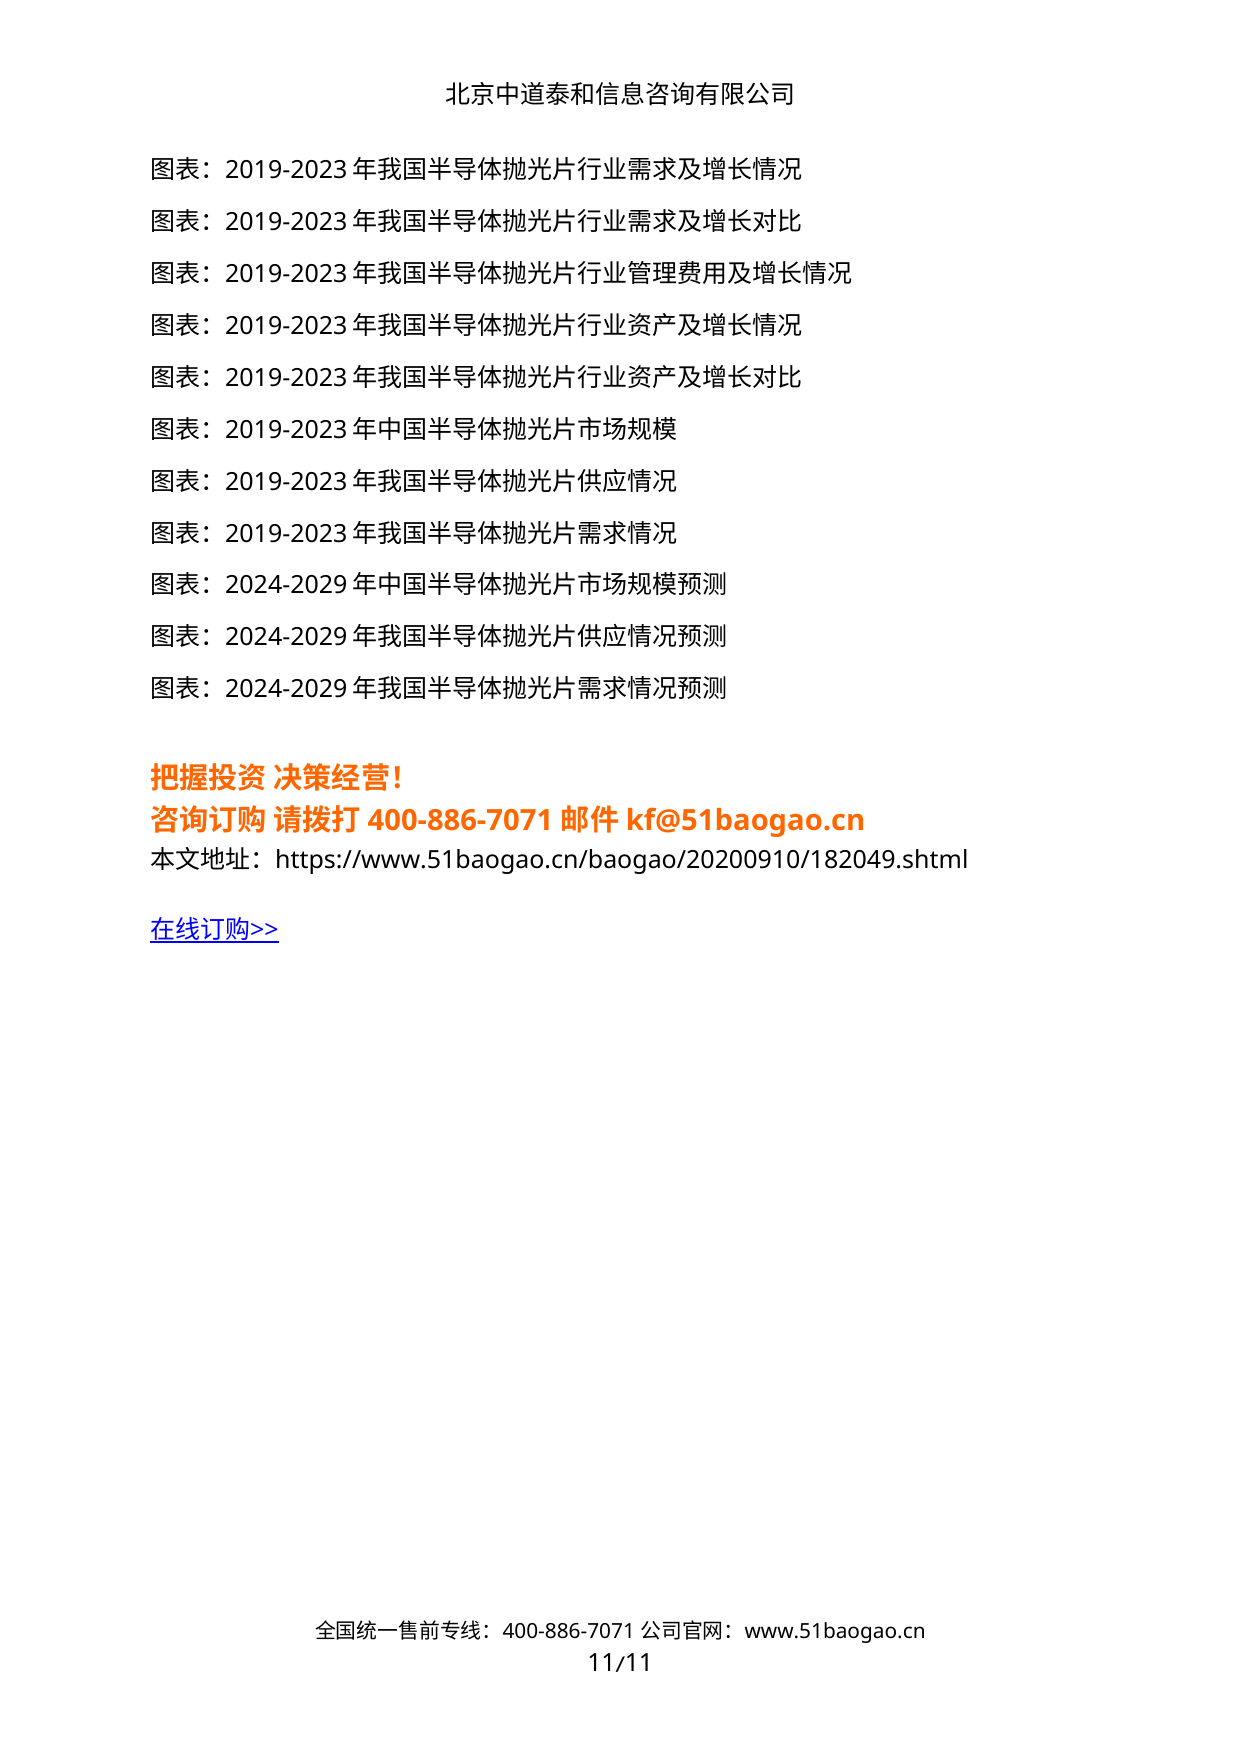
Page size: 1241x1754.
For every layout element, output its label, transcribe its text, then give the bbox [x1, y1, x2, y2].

text 图表：2019-2023年我国半导体抛光片行业需求及增长情况 [150, 150, 1090, 186]
text 在线订购>> [150, 876, 1090, 946]
text 图表：2024-2029年我国半导体抛光片需求情况预测 [150, 669, 1090, 705]
text 图表：2019-2023年我国半导体抛光片供应情况 [150, 461, 1090, 497]
text 图表：2024-2029年中国半导体抛光片市场规模预测 [150, 565, 1090, 601]
text 图表：2019-2023年我国半导体抛光片行业资产及增长对比 [150, 357, 1090, 394]
text 图表：2024-2029年我国半导体抛光片供应情况预测 [150, 617, 1090, 653]
text 图表：2019-2023年我国半导体抛光片需求情况 [150, 513, 1090, 549]
text 把握投资 决策经营！咨询订购 请拨打 400-886-7071 邮件 kf@51baogao.cn本文地址：https://www.51baogao.cn/baogao/20200910/182049.shtml [150, 721, 1090, 876]
text 图表：2019-2023年我国半导体抛光片行业需求及增长对比 [150, 202, 1090, 238]
text 图表：2019-2023年我国半导体抛光片行业资产及增长情况 [150, 306, 1090, 342]
text 图表：2019-2023年中国半导体抛光片市场规模 [150, 409, 1090, 446]
text 图表：2019-2023年我国半导体抛光片行业管理费用及增长情况 [150, 254, 1090, 290]
